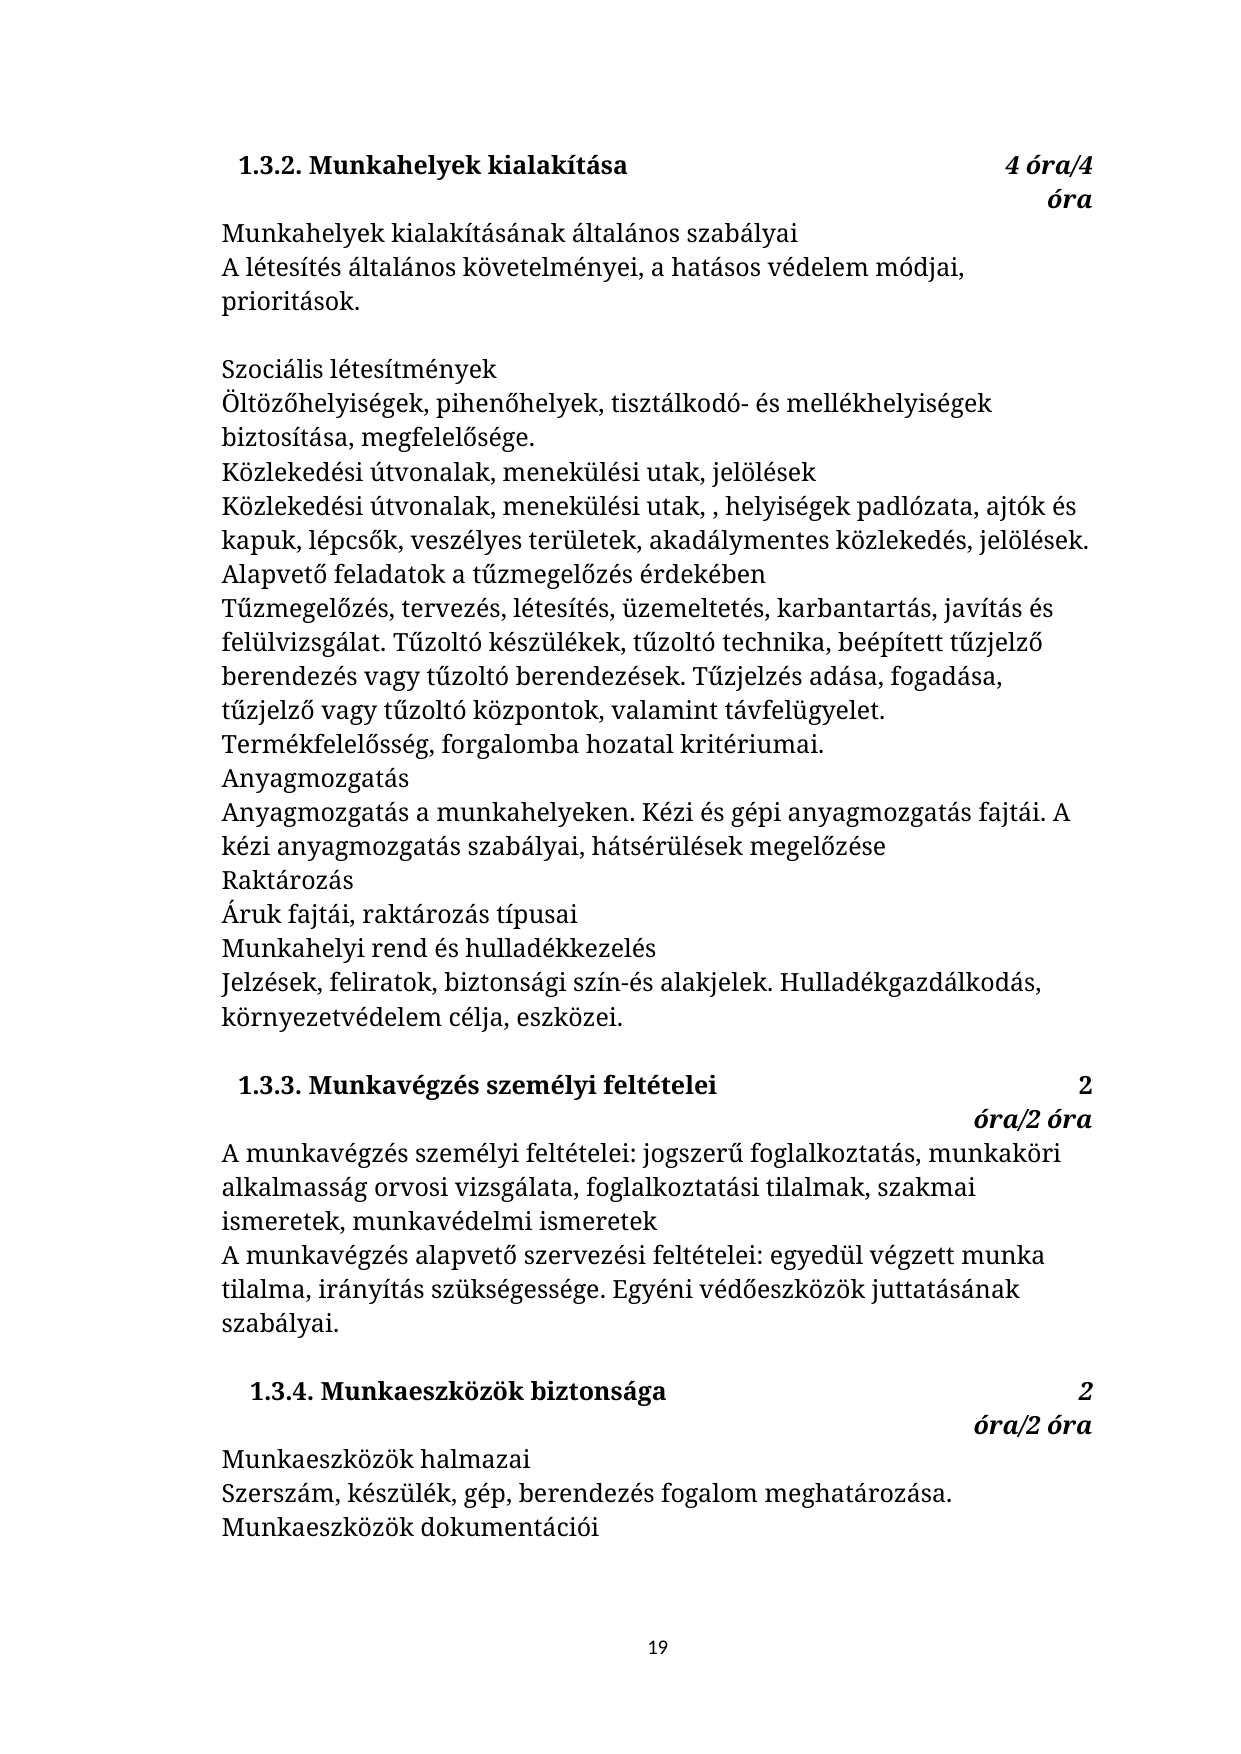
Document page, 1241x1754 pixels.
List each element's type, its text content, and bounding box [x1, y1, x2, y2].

text 1.3.2. Munkahelyek kialakítása 4 óra/4 óra [148, 148, 1093, 216]
text Munkahelyi rend és hulladékkezelés [221, 931, 1093, 965]
text A munkavégzés személyi feltételei: jogszerű foglalkoztatás, munkaköri alkalmasság orvosi vizsgálata, foglalkoztatási tilalmak, szakmai ismeretek, munkavédelmi ismeretek [221, 1135, 1093, 1238]
text Alapvető feladatok a tűzmegelőzés érdekében [221, 556, 1093, 590]
text Raktározás [221, 863, 1093, 897]
text Munkaeszközök dokumentációi [221, 1510, 1093, 1544]
text Öltözőhelyiségek, pihenőhelyek, tisztálkodó- és mellékhelyiségek biztosítása, megfelelősége. [221, 386, 1093, 454]
text A munkavégzés alapvető szervezési feltételei: egyedül végzett munka tilalma, irányítás szükségessége. Egyéni védőeszközök juttatásának szabályai. [221, 1238, 1093, 1340]
text Szerszám, készülék, gép, berendezés fogalom meghatározása. [221, 1476, 1093, 1510]
text Munkahelyek kialakításának általános szabályai [221, 216, 1093, 250]
text Közlekedési útvonalak, menekülési utak, jelölések [221, 454, 1093, 488]
text 1.3.4. Munkaeszközök biztonsága 2 óra/2 óra [204, 1374, 1093, 1442]
text Közlekedési útvonalak, menekülési utak, , helyiségek padlózata, ajtók és kapuk, lépcsők, veszélyes területek, akadálymentes közlekedés, jelölések. [221, 488, 1093, 556]
text Munkaeszközök halmazai [221, 1442, 1093, 1476]
text Szociális létesítmények [221, 352, 1093, 386]
text Anyagmozgatás a munkahelyeken. Kézi és gépi anyagmozgatás fajtái. A kézi anyagmozgatás szabályai, hátsérülések megelőzése [221, 795, 1093, 863]
text A létesítés általános követelményei, a hatásos védelem módjai, prioritások. [221, 250, 1093, 318]
text Termékfelelősség, forgalomba hozatal kritériumai. [221, 727, 1093, 761]
text Tűzmegelőzés, tervezés, létesítés, üzemeltetés, karbantartás, javítás és felülvizsgálat. Tűzoltó készülékek, tűzoltó technika, beépített tűzjelző berendezés vagy tűzoltó berendezések. Tűzjelzés adása, fogadása, tűzjelző vagy tűzoltó központok, valamint távfelügyelet. [221, 590, 1093, 727]
text Jelzések, feliratok, biztonsági szín-és alakjelek. Hulladékgazdálkodás, környezetvédelem célja, eszközei. [221, 965, 1093, 1033]
text 1.3.3. Munkavégzés személyi feltételei 2 óra/2 óra [192, 1067, 1093, 1135]
text Anyagmozgatás [221, 761, 1093, 795]
text Áruk fajtái, raktározás típusai [221, 897, 1093, 931]
